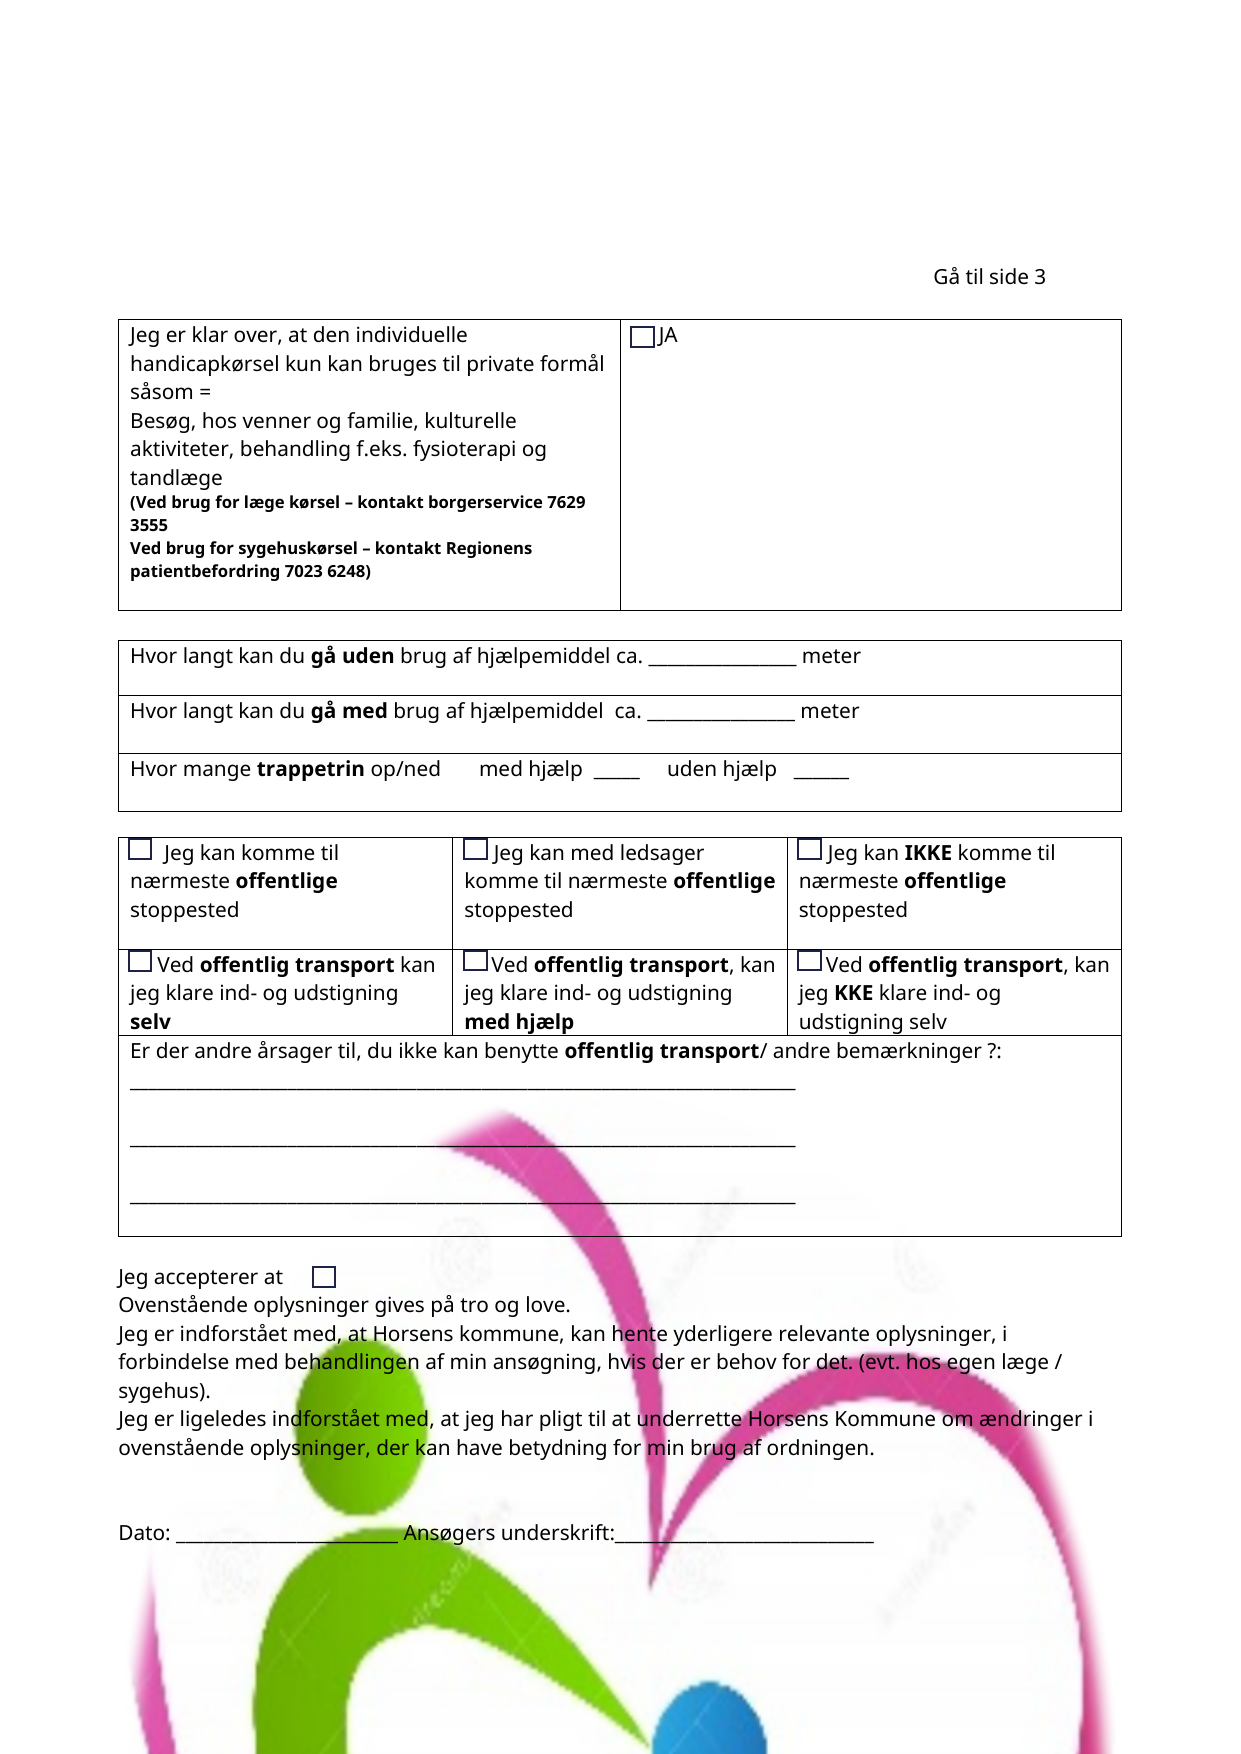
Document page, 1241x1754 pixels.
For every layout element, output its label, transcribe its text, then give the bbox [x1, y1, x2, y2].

text Gå til side 3 [118, 262, 1122, 291]
table_cell Er der andre årsager til, du ikke kan benytte offentlig transport/ andre bemærkninger ?: ________________________________________________________________________ ________________________________________________________________________ ________________________________________________________________________ [119, 1036, 1121, 1236]
picture [323, 1237, 911, 1262]
table_header Jeg kan komme til nærmeste offentlige stoppested [119, 838, 452, 949]
table_cell Ved offentlig transport, kan jeg KKE klare ind- og udstigning selv [788, 950, 1121, 1035]
text Ovenstående oplysninger gives på tro og love. [118, 1291, 1122, 1319]
table_header Jeg kan IKKE komme til nærmeste offentlige stoppested [788, 838, 1121, 949]
table_cell Ved offentlig transport kan jeg klare ind- og udstigning selv [119, 950, 452, 1035]
picture [185, 1461, 1049, 1518]
table_cell Ved offentlig transport, kan jeg klare ind- og udstigning med hjælp [453, 950, 787, 1035]
text Jeg er ligeledes indforstået med, at jeg har pligt til at underrette Horsens Kommune om ændringer i ovenstående oplysninger, der kan have betydning for min brug af ordningen. [118, 1404, 1122, 1461]
table_cell Hvor langt kan du gå med brug af hjælpemiddel ca. ________________ meter [119, 696, 1121, 753]
text Jeg accepterer at [118, 1262, 1122, 1291]
table_header JA [621, 320, 1121, 610]
table_header Hvor langt kan du gå uden brug af hjælpemiddel ca. ________________ meter [119, 641, 1121, 695]
table_cell Hvor mange trappetrin op/ned med hjælp _____ uden hjælp ______ [119, 754, 1121, 811]
table_header Jeg er klar over, at den individuelle handicapkørsel kun kan bruges til private formål såsom = Besøg, hos venner og familie, kulturelle aktiviteter, behandling f.eks. fysioterapi og tandlæge (Ved brug for læge kørsel – kontakt borgerservice 7629 3555 Ved brug for sygehuskørsel – kontakt Regionens patientbefordring 7023 6248) [119, 320, 620, 610]
picture [143, 1546, 1091, 1754]
table_header Jeg kan med ledsager komme til nærmeste offentlige stoppested [453, 838, 787, 949]
text Dato: ________________________ Ansøgers underskrift:____________________________ [118, 1518, 1122, 1546]
text Jeg er indforstået med, at Horsens kommune, kan hente yderligere relevante oplysninger, i forbindelse med behandlingen af min ansøgning, hvis der er behov for det. (evt. hos egen læge / sygehus). [118, 1319, 1122, 1404]
